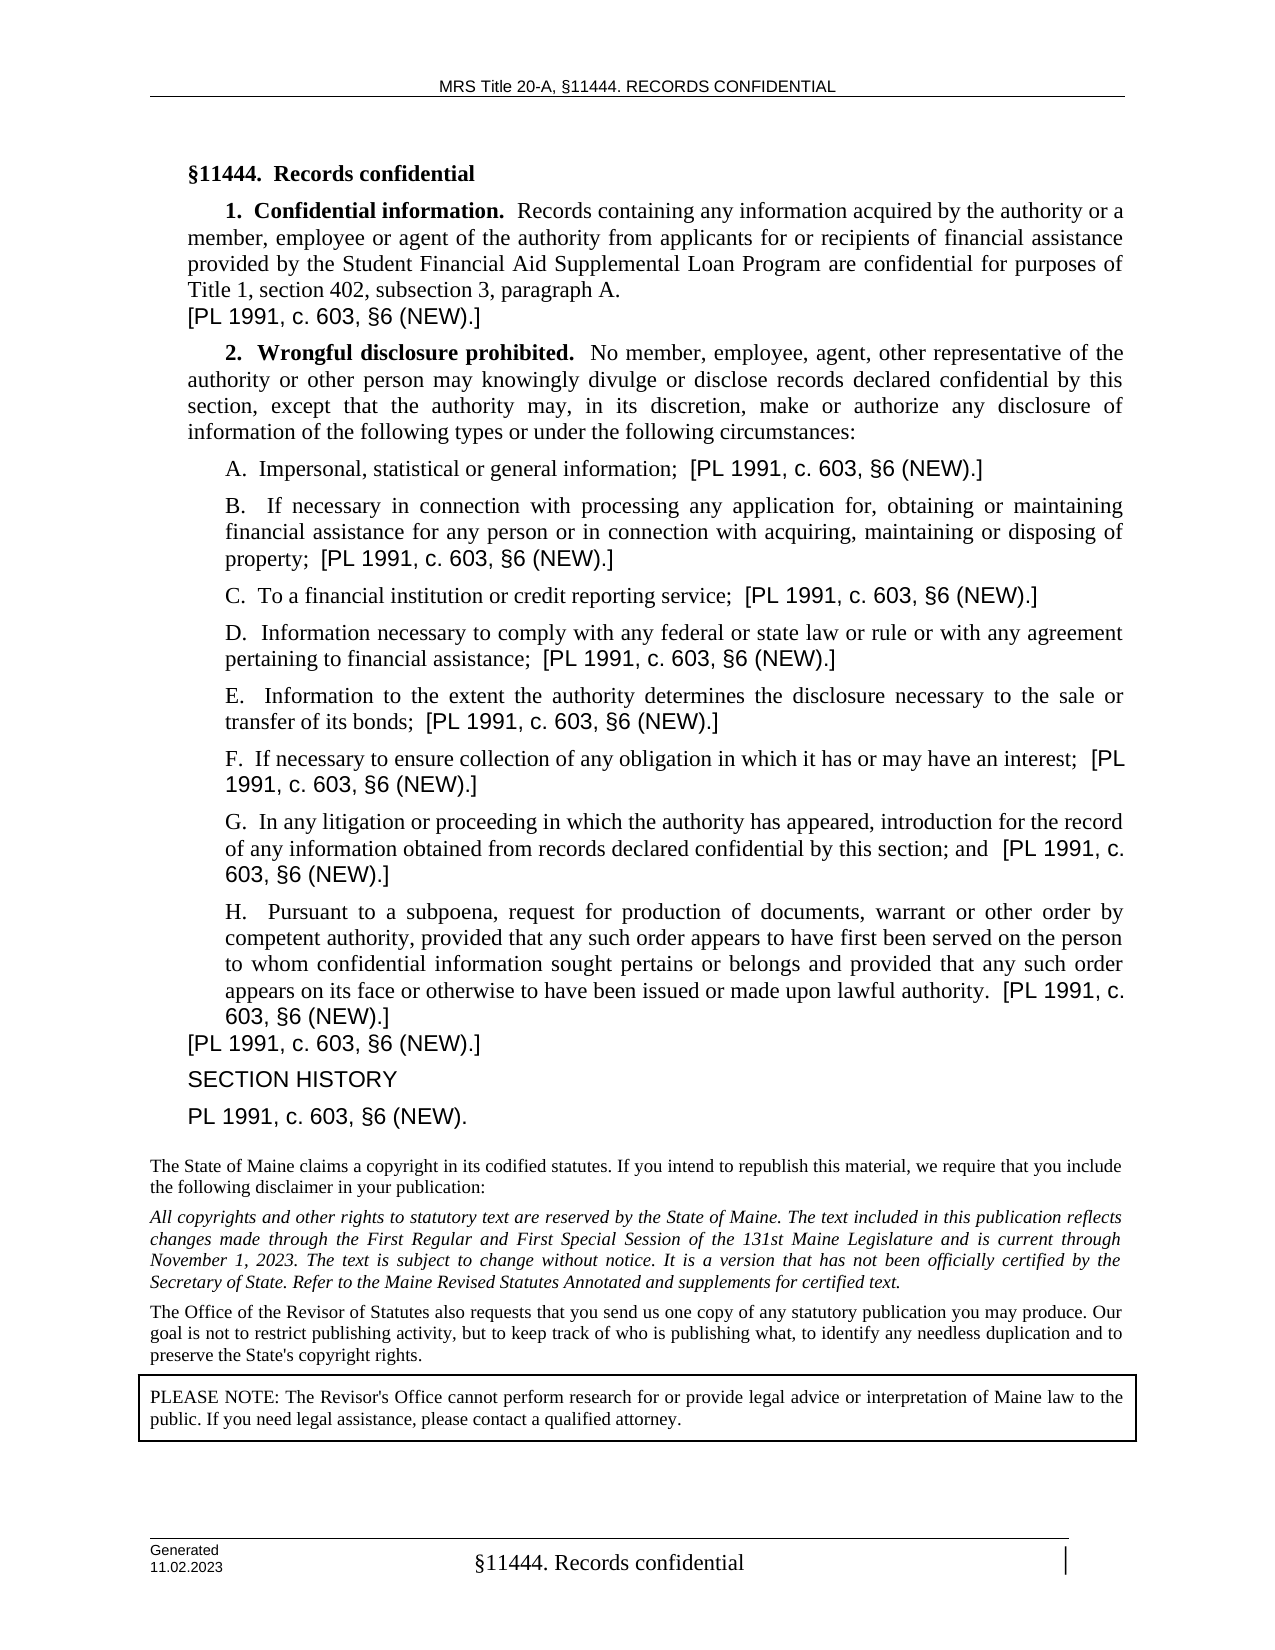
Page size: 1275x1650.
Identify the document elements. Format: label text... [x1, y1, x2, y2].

text [PL 1991, c. 603, §6 (NEW).] [187, 303, 1125, 329]
text §11444. Records confidential [187, 160, 1125, 187]
text All copyrights and other rights to statutory text are reserved by the State of Maine. The text included in this publication reflects changes made through the First Regular and First Special Session of the 131st Maine Legislature and is current through November 1, 2023 . The text is subject to change without notice. It is a version that has not been officially certified by the Secretary of State. Refer to the Maine Revised Statutes Annotated and supplements for certified text. [150, 1206, 1125, 1292]
text E. Information to the extent the authority determines the disclosure necessary to the sale or transfer of its bonds; [PL 1991, c. 603, §6 (NEW).] [225, 682, 1125, 734]
text The State of Maine claims a copyright in its codified statutes. If you intend to republish this material, we require that you include the following disclaimer in your publication: [150, 1154, 1125, 1198]
text PL 1991, c. 603, §6 (NEW). [187, 1103, 1125, 1129]
text B. If necessary in connection with processing any application for, obtaining or maintaining financial assistance for any person or in connection with acquiring, maintaining or disposing of property; [PL 1991, c. 603, §6 (NEW).] [225, 492, 1125, 571]
text A. Impersonal, statistical or general information; [PL 1991, c. 603, §6 (NEW).] [225, 455, 1125, 482]
text [PL 1991, c. 603, §6 (NEW).] [187, 1030, 1125, 1056]
text G. In any litigation or proceeding in which the authority has appeared, introduction for the record of any information obtained from records declared confidential by this section; and [PL 1991, c. 603, §6 (NEW).] [225, 808, 1125, 887]
text SECTION HISTORY [187, 1066, 1125, 1093]
text H. Pursuant to a subpoena, request for production of documents, warrant or other order by competent authority, provided that any such order appears to have first been served on the person to whom confidential information sought pertains or belongs and provided that any such order appears on its face or otherwise to have been issued or made upon lawful authority. [PL 1991, c. 603, §6 (NEW).] [225, 898, 1125, 1030]
text The Office of the Revisor of Statutes also requests that you send us one copy of any statutory publication you may produce. Our goal is not to restrict publishing activity, but to keep track of who is publishing what, to identify any needless duplication and to preserve the State's copyright rights. [150, 1301, 1125, 1365]
text 2. Wrongful disclosure prohibited. No member, employee, agent, other representative of the authority or other person may knowingly divulge or disclose records declared confidential by this section, except that the authority may, in its discretion, make or authorize any disclosure of information of the following types or under the following circumstances: [187, 339, 1125, 445]
text D. Information necessary to comply with any federal or state law or rule or with any agreement pertaining to financial assistance; [PL 1991, c. 603, §6 (NEW).] [225, 618, 1125, 671]
text 1. Confidential information. Records containing any information acquired by the authority or a member, employee or agent of the authority from applicants for or recipients of financial assistance provided by the Student Financial Aid Supplemental Loan Program are confidential for purposes of Title 1, section 402, subsection 3, paragraph A. [187, 197, 1125, 303]
text PLEASE NOTE: The Revisor's Office cannot perform research for or provide legal advice or interpretation of Maine law to the public. If you need legal assistance, please contact a qualified attorney. [140, 1376, 1135, 1440]
text C. To a financial institution or credit reporting service; [PL 1991, c. 603, §6 (NEW).] [225, 582, 1125, 608]
text F. If necessary to ensure collection of any obligation in which it has or may have an interest; [PL 1991, c. 603, §6 (NEW).] [225, 745, 1125, 798]
